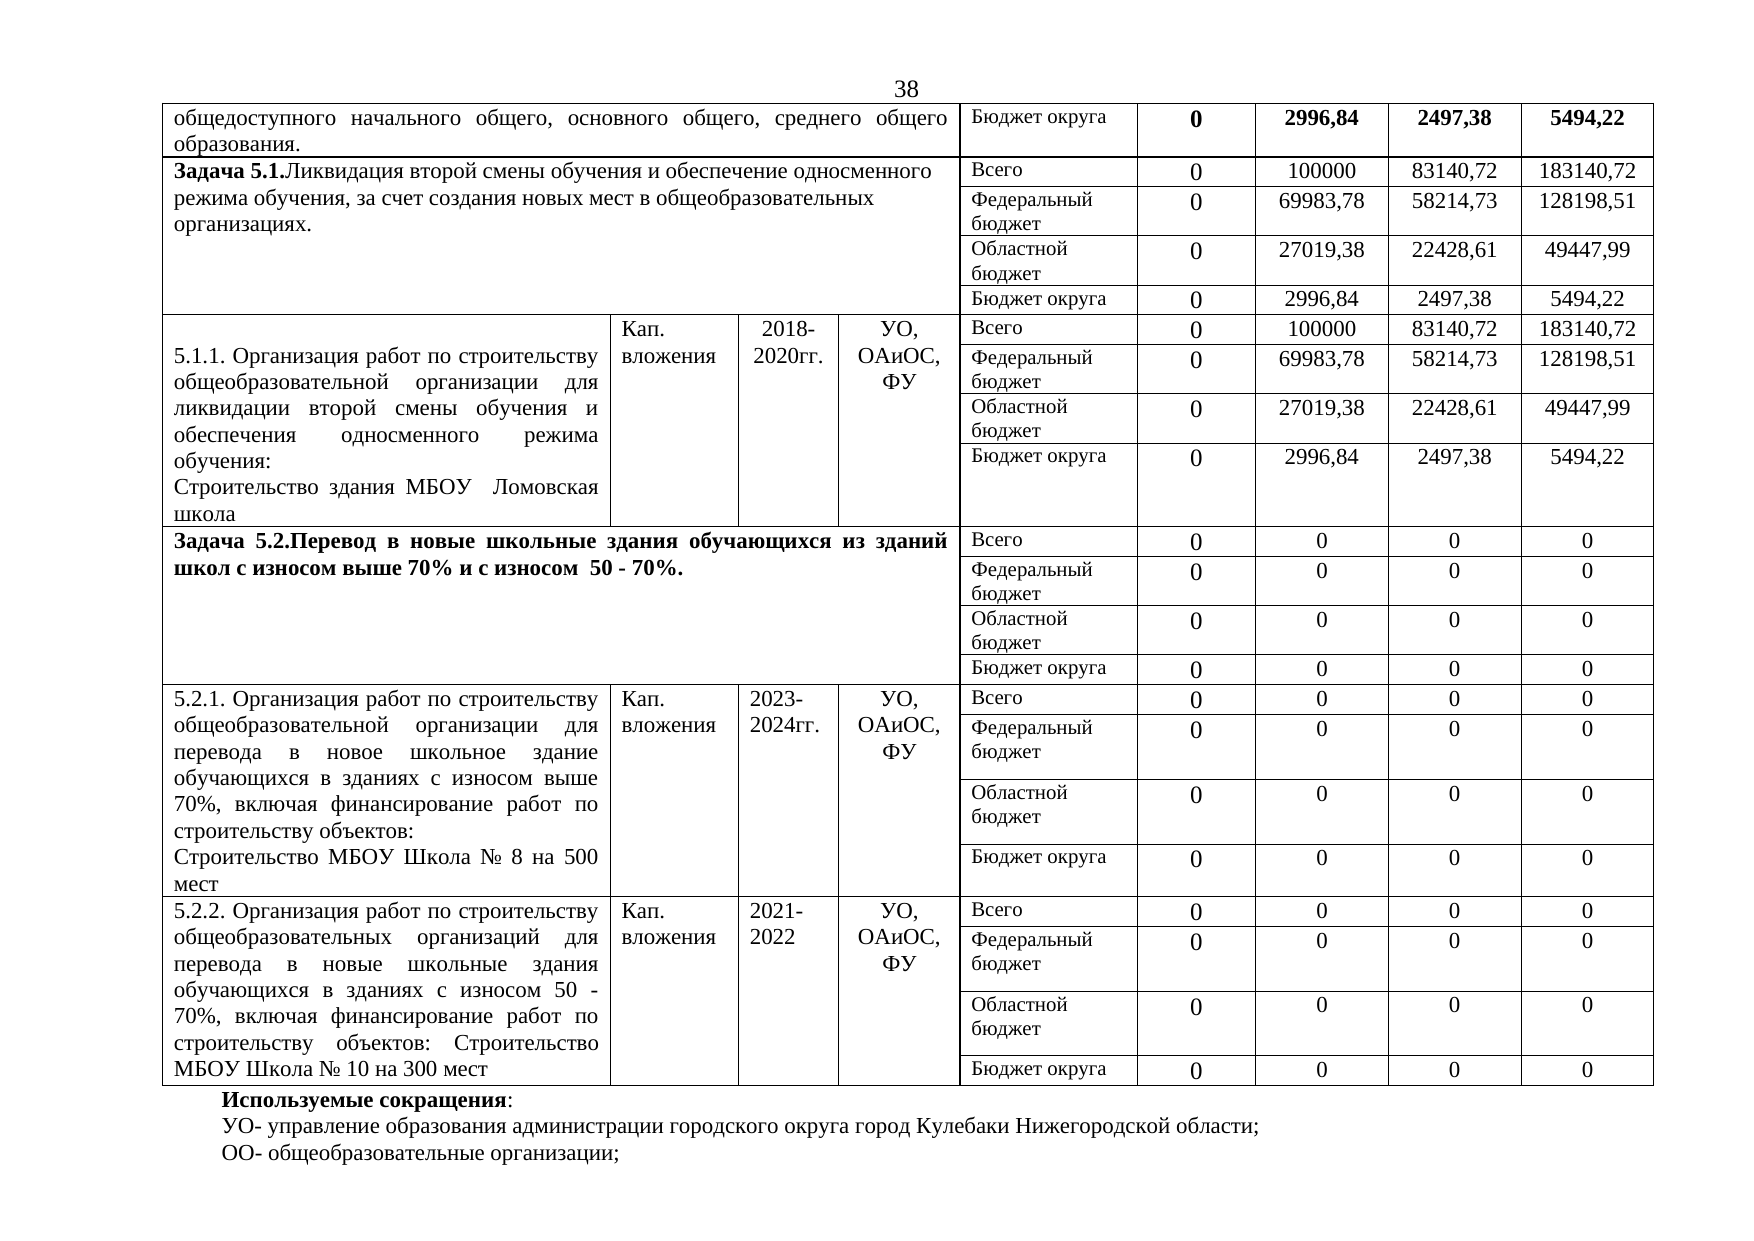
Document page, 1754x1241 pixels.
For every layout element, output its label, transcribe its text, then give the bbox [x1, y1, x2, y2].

table_cell Федеральный бюджет [961, 557, 1137, 605]
table_cell 0 [1389, 655, 1521, 684]
table_cell 0 [1138, 927, 1255, 991]
table_cell 0 [1138, 715, 1255, 779]
table_cell 0 [1138, 444, 1255, 526]
table_cell 5494,22 [1522, 104, 1653, 156]
table_cell 0 [1389, 897, 1521, 926]
table_cell Федеральный бюджет [961, 187, 1137, 235]
table_cell 2996,84 [1256, 286, 1388, 314]
table_cell 0 [1522, 557, 1653, 605]
table_cell Задача 5.1.Ликвидация второй смены обучения и обеспечение односменного режима обучения, за счет создания новых мест в общеобразовательных организациях. [163, 158, 959, 314]
table_cell 0 [1138, 897, 1255, 926]
table_cell 0 [1138, 527, 1255, 556]
table_cell 0 [1389, 606, 1521, 654]
table_cell 27019,38 [1256, 236, 1388, 284]
table_cell 0 [1389, 845, 1521, 896]
table_cell 0 [1522, 780, 1653, 843]
table_cell 0 [1138, 606, 1255, 654]
table_cell Бюджет округа [961, 104, 1137, 156]
table_cell Всего [961, 158, 1137, 186]
table_cell 2996,84 [1256, 104, 1388, 156]
table_cell 22428,61 [1389, 236, 1521, 284]
table_cell Бюджет округа [961, 286, 1137, 314]
table_cell 5.2.1. Организация работ по строительству общеобразовательной организации для перевода в новое школьное здание обучающихся в зданиях с износом выше 70%, включая финансирование работ по строительству объектов: Строительство МБОУ Школа № 8 на 500 мест [163, 685, 610, 896]
table_cell 0 [1522, 897, 1653, 926]
table_cell 5.2.2. Организация работ по строительству общеобразовательных организаций для перевода в новые школьные здания обучающихся в зданиях с износом 50 - 70%, включая финансирование работ по строительству объектов: Строительство МБОУ Школа № 10 на 300 мест [163, 897, 610, 1085]
table_cell 0 [1138, 655, 1255, 684]
table_cell 0 [1256, 557, 1388, 605]
table_cell 0 [1522, 715, 1653, 779]
table_cell 69983,78 [1256, 187, 1388, 235]
table_cell 49447,99 [1522, 394, 1653, 442]
table_cell 128198,51 [1522, 345, 1653, 393]
table_cell Областной бюджет [961, 780, 1137, 843]
table_cell 0 [1256, 992, 1388, 1055]
text ОО- общеобразовательные организации; [148, 1139, 1665, 1165]
table_cell 0 [1389, 715, 1521, 779]
table_cell 83140,72 [1389, 315, 1521, 344]
table_cell 0 [1138, 394, 1255, 442]
table_cell Задача 5.2.Перевод в новые школьные здания обучающихся из зданий школ с износом выше 70% и с износом 50 - 70%. [163, 527, 959, 684]
table_cell 2018-2020гг. [739, 315, 838, 526]
table_cell 83140,72 [1389, 158, 1521, 186]
table_cell 2023-2024гг. [739, 685, 838, 896]
table_cell 0 [1256, 1056, 1388, 1085]
table_cell 0 [1138, 992, 1255, 1055]
table_cell 0 [1138, 1056, 1255, 1085]
table_cell 0 [1138, 158, 1255, 186]
table_cell Федеральный бюджет [961, 345, 1137, 393]
table_cell 128198,51 [1522, 187, 1653, 235]
table_cell 0 [1256, 897, 1388, 926]
table_cell 0 [1256, 927, 1388, 991]
table_cell 0 [1522, 992, 1653, 1055]
table_cell 0 [1256, 715, 1388, 779]
table_cell 2996,84 [1256, 444, 1388, 526]
table_cell 0 [1389, 992, 1521, 1055]
table_cell УО, ОАиОС, ФУ [839, 315, 959, 526]
table_cell 100000 [1256, 158, 1388, 186]
table_cell Бюджет округа [961, 1056, 1137, 1085]
table_cell 0 [1522, 845, 1653, 896]
table_cell 0 [1138, 187, 1255, 235]
table_cell Областной бюджет [961, 606, 1137, 654]
table_cell УО, ОАиОС, ФУ [839, 685, 959, 896]
table_cell 0 [1389, 1056, 1521, 1085]
text УО- управление образования администрации городского округа город Кулебаки Нижегородской области; [148, 1112, 1665, 1139]
table_cell 49447,99 [1522, 236, 1653, 284]
table_cell 0 [1256, 527, 1388, 556]
table_cell 0 [1389, 527, 1521, 556]
table_cell 0 [1522, 927, 1653, 991]
table_cell 0 [1138, 557, 1255, 605]
table_cell 0 [1138, 104, 1255, 156]
table_cell 27019,38 [1256, 394, 1388, 442]
table_cell 0 [1522, 606, 1653, 654]
table_cell Всего [961, 527, 1137, 556]
table_cell Кап. вложения [611, 897, 738, 1085]
table_cell УО, ОАиОС, ФУ [839, 897, 959, 1085]
table_cell 0 [1389, 557, 1521, 605]
table_cell 100000 [1256, 315, 1388, 344]
table_cell 0 [1256, 780, 1388, 843]
table_cell Федеральный бюджет [961, 927, 1137, 991]
table_cell 5494,22 [1522, 444, 1653, 526]
table_cell 0 [1522, 527, 1653, 556]
table_cell 0 [1138, 345, 1255, 393]
table_cell 0 [1522, 655, 1653, 684]
table_cell 0 [1389, 927, 1521, 991]
table_cell 0 [1138, 685, 1255, 714]
table_cell Бюджет округа [961, 845, 1137, 896]
table_cell Федеральный бюджет [961, 715, 1137, 779]
table_cell 0 [1138, 780, 1255, 843]
text Используемые сокращения: [148, 1086, 1665, 1112]
table_cell Областной бюджет [961, 236, 1137, 284]
table_cell 0 [1138, 315, 1255, 344]
table_cell 0 [1138, 286, 1255, 314]
table_cell 0 [1256, 655, 1388, 684]
table_cell 69983,78 [1256, 345, 1388, 393]
table_cell 0 [1389, 685, 1521, 714]
table_cell Всего [961, 315, 1137, 344]
table_cell Всего [961, 897, 1137, 926]
table_cell 2497,38 [1389, 286, 1521, 314]
table_cell 5.1.1. Организация работ по строительству общеобразовательной организации для ликвидации второй смены обучения и обеспечения односменного режима обучения: Строительство здания МБОУ Ломовская школа [163, 315, 610, 526]
table_cell 0 [1389, 780, 1521, 843]
table_cell 183140,72 [1522, 315, 1653, 344]
table_cell Кап. вложения [611, 315, 738, 526]
table_cell 5494,22 [1522, 286, 1653, 314]
table_cell 58214,73 [1389, 345, 1521, 393]
table_cell Бюджет округа [961, 655, 1137, 684]
table_cell 2497,38 [1389, 104, 1521, 156]
table_cell 2497,38 [1389, 444, 1521, 526]
table_cell Бюджет округа [961, 444, 1137, 526]
table_cell 0 [1256, 845, 1388, 896]
table_cell 0 [1522, 685, 1653, 714]
table_cell 0 [1138, 236, 1255, 284]
table_cell 0 [1138, 845, 1255, 896]
table_cell 0 [1256, 606, 1388, 654]
table_cell Кап. вложения [611, 685, 738, 896]
table_cell Областной бюджет [961, 992, 1137, 1055]
table_cell Областной бюджет [961, 394, 1137, 442]
table_cell 0 [1522, 1056, 1653, 1085]
table_cell 0 [1256, 685, 1388, 714]
table_cell 2021-2022 [739, 897, 838, 1085]
table_cell 58214,73 [1389, 187, 1521, 235]
table_cell Всего [961, 685, 1137, 714]
table_cell 183140,72 [1522, 158, 1653, 186]
table_cell 22428,61 [1389, 394, 1521, 442]
